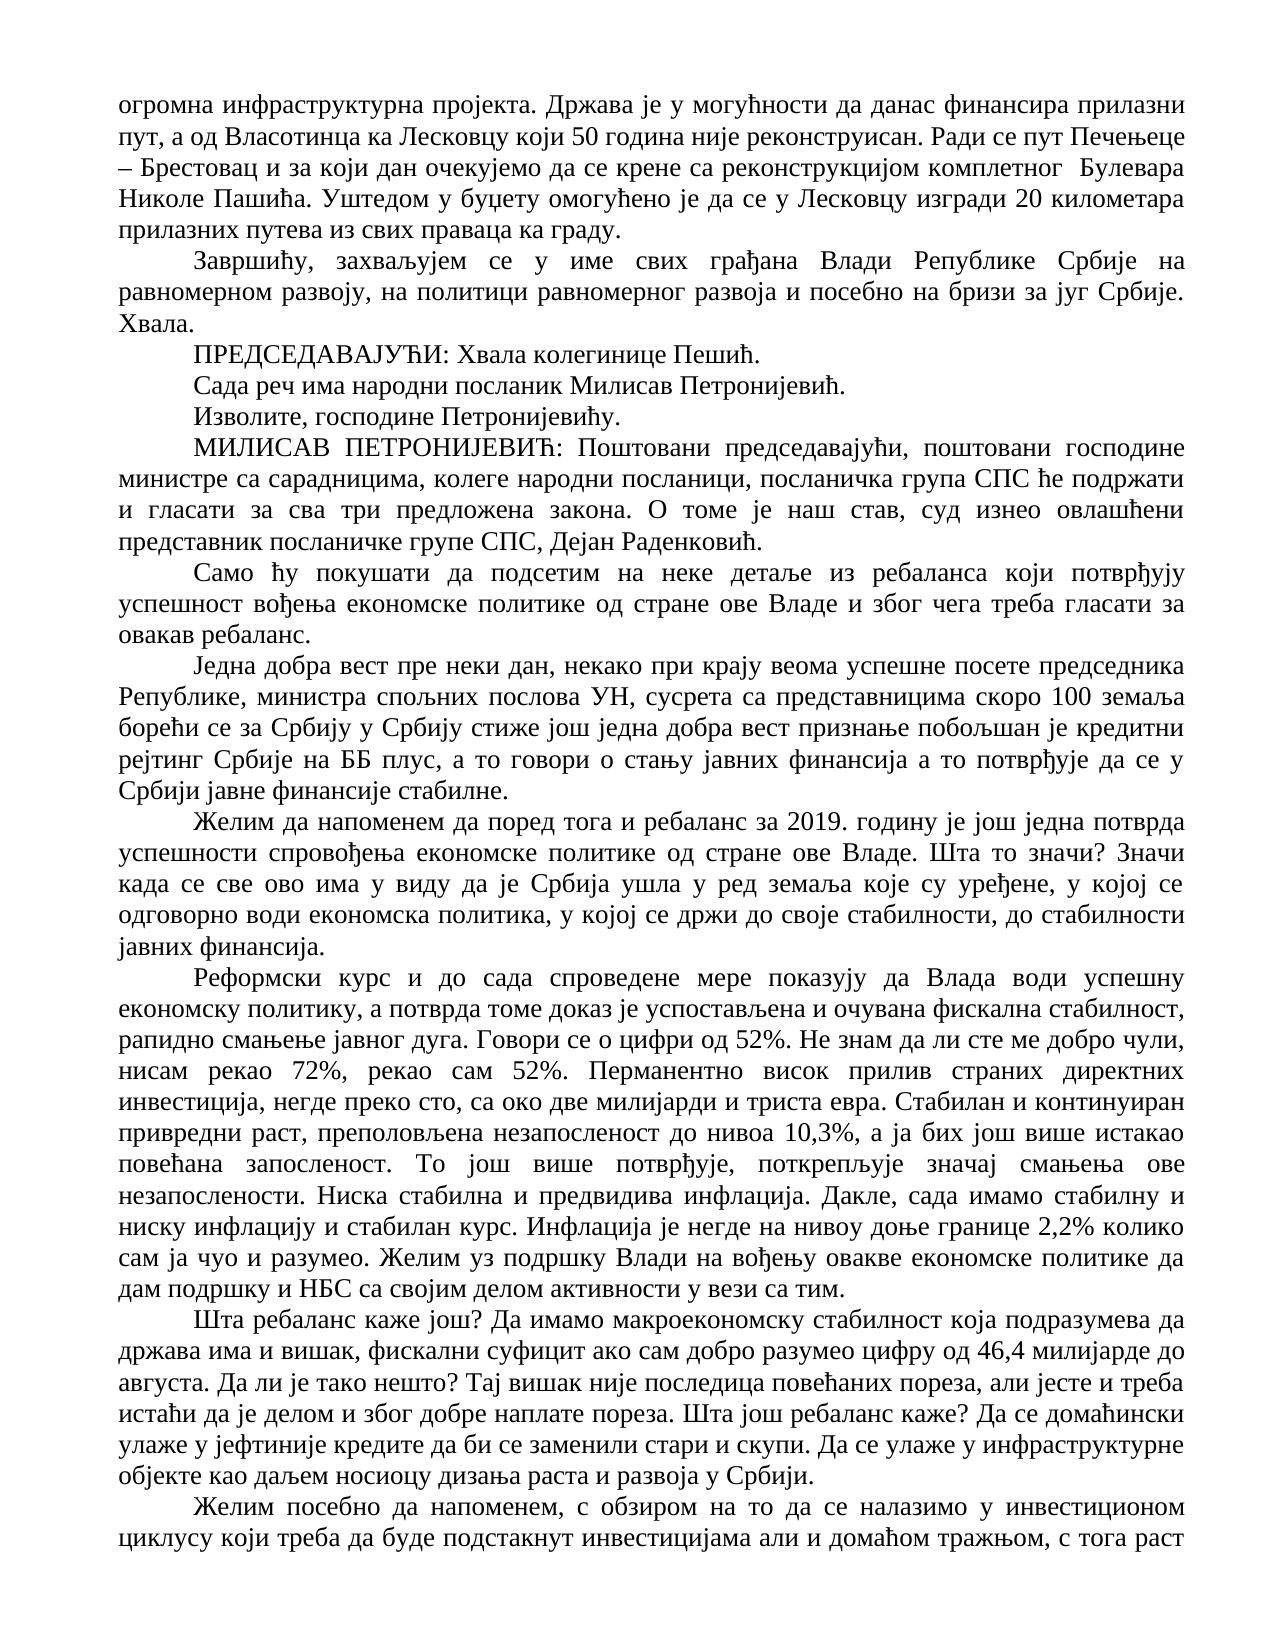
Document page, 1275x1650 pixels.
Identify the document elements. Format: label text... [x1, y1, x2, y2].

text ПРЕДСЕДАВАЈУЋИ: Хвала колегинице Пешић. [118, 338, 1186, 369]
text Изволите, господине Петронијевићу. [118, 400, 1186, 431]
text Реформски курс и до сада спроведене мере показују да Влада води успешну економску политику, а потврда томе доказ је успостављена и очувана фискална стабилност, рапидно смањење јавног дуга. Говори се о цифри од 52%. Не знам да ли сте ме добро чули, нисам рекао 72%, рекао сам 52%. Перманентно висок прилив страних директних инвестиција, негде преко сто, са око две милијарди и триста евра. Стабилан и континуиран привредни раст, преполовљена незапосленост до нивоа 10,3%, а ја бих још више истакао повећана запосленост. То још више потврђује, поткрепљује значај смањења ове незапослености. Ниска стабилна и предвидива инфлација. Дакле, сада имамо стабилну и ниску инфлацију и стабилан курс. Инфлација је негде на нивоу доње границе 2,2% колико сам ја чуо и разумео. Желим уз подршку Влади на вођењу овакве економске политике да дам подршку и НБС са својим делом активности у вези са тим. [118, 961, 1186, 1303]
text Једна добра вест пре неки дан, некако при крају веома успешне посете председника Републике, министра спољних послова УН, сусрета са представницима скоро 100 земаља борећи се за Србију у Србију стиже још једна добра вест признање побољшан је кредитни рејтинг Србије на ББ плус, а то говори о стању јавних финансија а то потврђује да се у Србији јавне финансије стабилне. [118, 649, 1186, 805]
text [118, 89, 1186, 244]
text Завршићу, захваљујем се у име свих грађана Влади Републике Србије на равномерном развоју, на политици равномерног развоја и посебно на бризи за југ Србије. Хвала. [118, 244, 1186, 338]
text Сада реч има народни посланик Милисав Петронијевић. [118, 369, 1186, 400]
text Само ћу покушати да подсетим на неке детаље из ребаланса који потврђују успешност вођења економске политике од стране ове Владе и због чега треба гласати за овакав ребаланс. [118, 556, 1186, 649]
text МИЛИСАВ ПЕТРОНИЈЕВИЋ: Поштовани председавајући, поштовани господине министре са сарадницима, колеге народни посланици, посланичка група СПС ће подржати и гласати за сва три предложена закона. О томе је наш став, суд изнео овлашћени представник посланичке групе СПС, Дејан Раденковић. [118, 431, 1186, 556]
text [118, 1490, 1186, 1552]
text Шта ребаланс каже још? Да имамо макроекономску стабилност која подразумева да држава има и вишак, фискални суфицит ако сам добро разумео цифру од 46,4 милијарде до августа. Да ли је тако нешто? Тај вишак није последица повећаних пореза, али јесте и треба истаћи да је делом и због добре наплате пореза. Шта још ребаланс каже? Да се домаћински улаже у јефтиније кредите да би се заменили стари и скупи. Да се улаже у инфраструктурне објекте као даљем носиоцу дизања раста и развоја у Србији. [118, 1303, 1186, 1490]
text Желим да напоменем да поред тога и ребаланс за 2019. годину је још једна потврда успешности спровођења економске политике од стране ове Владе. Шта то значи? Значи када се све ово има у виду да је Србија ушла у ред земаља које су уређене, у којој се одговорно води економска политика, у којој се држи до своје стабилности, до стабилности јавних финансија. [118, 805, 1186, 961]
